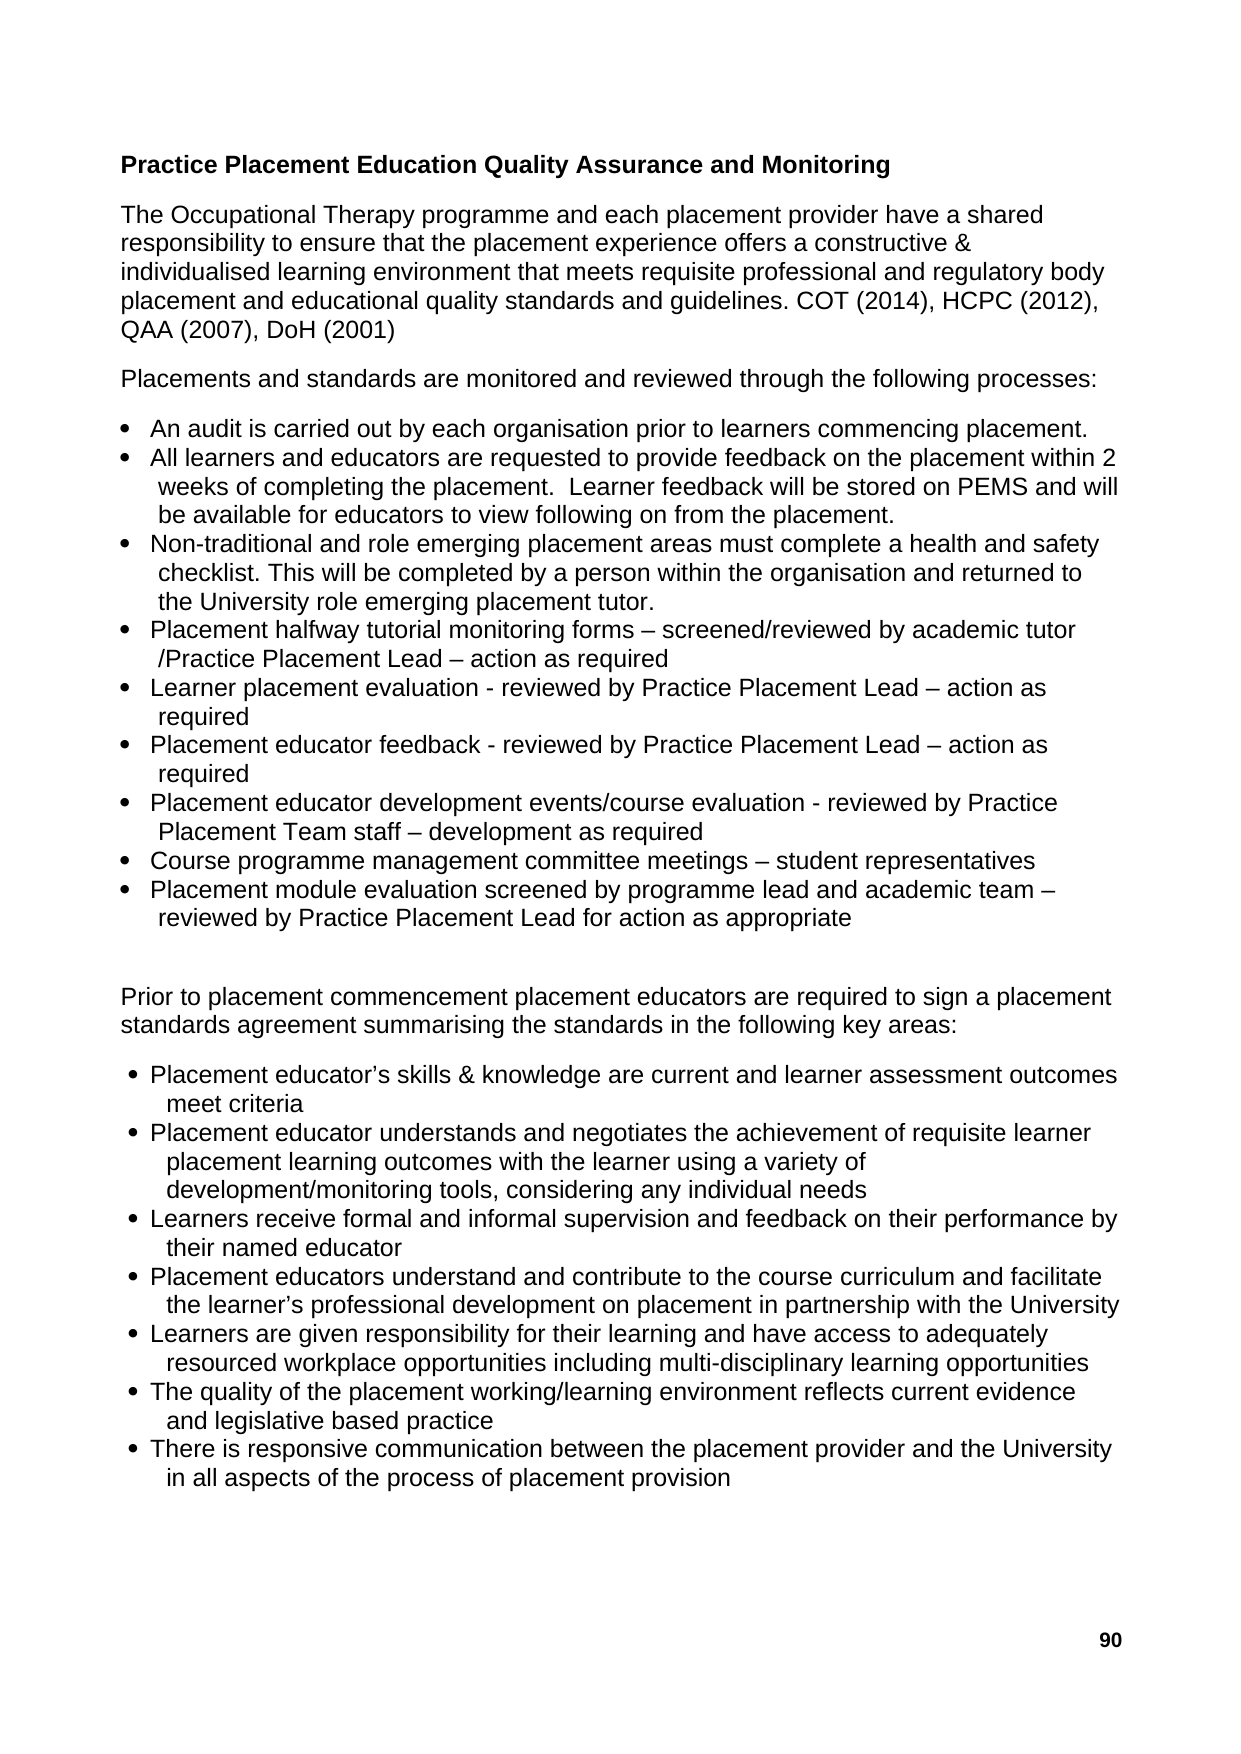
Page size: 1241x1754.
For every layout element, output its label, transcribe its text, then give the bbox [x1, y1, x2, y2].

list There is responsive communication between the placement provider and the University in all aspects of the process of placement provision [128, 1434, 1122, 1492]
list Placement module evaluation screened by programme lead and academic team – reviewed by Practice Placement Lead for action as appropriate [120, 874, 1122, 932]
text Placements and standards are monitored and reviewed through the following processes: [120, 364, 1122, 393]
list Placement educator understands and negotiates the achievement of requisite learner placement learning outcomes with the learner using a variety of development/monitoring tools, considering any individual needs [128, 1118, 1122, 1204]
list Placement educators understand and contribute to the course curriculum and facilitate the learner’s professional development on placement in partnership with the University [128, 1262, 1122, 1319]
list All learners and educators are requested to provide feedback on the placement within 2 weeks of completing the placement. Learner feedback will be stored on PEMS and will be available for educators to view following on from the placement. [120, 443, 1122, 529]
list An audit is carried out by each organisation prior to learners commencing placement. [120, 414, 1122, 443]
list Placement educator’s skills & knowledge are current and learner assessment outcomes meet criteria [128, 1060, 1122, 1118]
text Practice Placement Education Quality Assurance and Monitoring [120, 150, 1122, 179]
text The Occupational Therapy programme and each placement provider have a shared responsibility to ensure that the placement experience offers a constructive & individualised learning environment that meets requisite professional and regulatory body placement and educational quality standards and guidelines. COT (2014), HCPC (2012), QAA (2007), DoH (2001) [120, 199, 1122, 343]
list The quality of the placement working/learning environment reflects current evidence and legislative based practice [128, 1377, 1122, 1434]
list Placement educator development events/course evaluation - reviewed by Practice Placement Team staff – development as required [120, 788, 1122, 846]
list Placement halfway tutorial monitoring forms – screened/reviewed by academic tutor /Practice Placement Lead – action as required [120, 615, 1122, 673]
list Learners receive formal and informal supervision and feedback on their performance by their named educator [128, 1204, 1122, 1262]
list Learners are given responsibility for their learning and have access to adequately resourced workplace opportunities including multi-disciplinary learning opportunities [128, 1319, 1122, 1377]
list Non-traditional and role emerging placement areas must complete a health and safety checklist. This will be completed by a person within the organisation and returned to the University role emerging placement tutor. [120, 529, 1122, 615]
list Course programme management committee meetings – student representatives [120, 846, 1122, 874]
list Learner placement evaluation - reviewed by Practice Placement Lead – action as required [120, 673, 1122, 731]
list Placement educator feedback - reviewed by Practice Placement Lead – action as required [120, 731, 1122, 788]
text Prior to placement commencement placement educators are required to sign a placement standards agreement summarising the standards in the following key areas: [120, 982, 1122, 1039]
